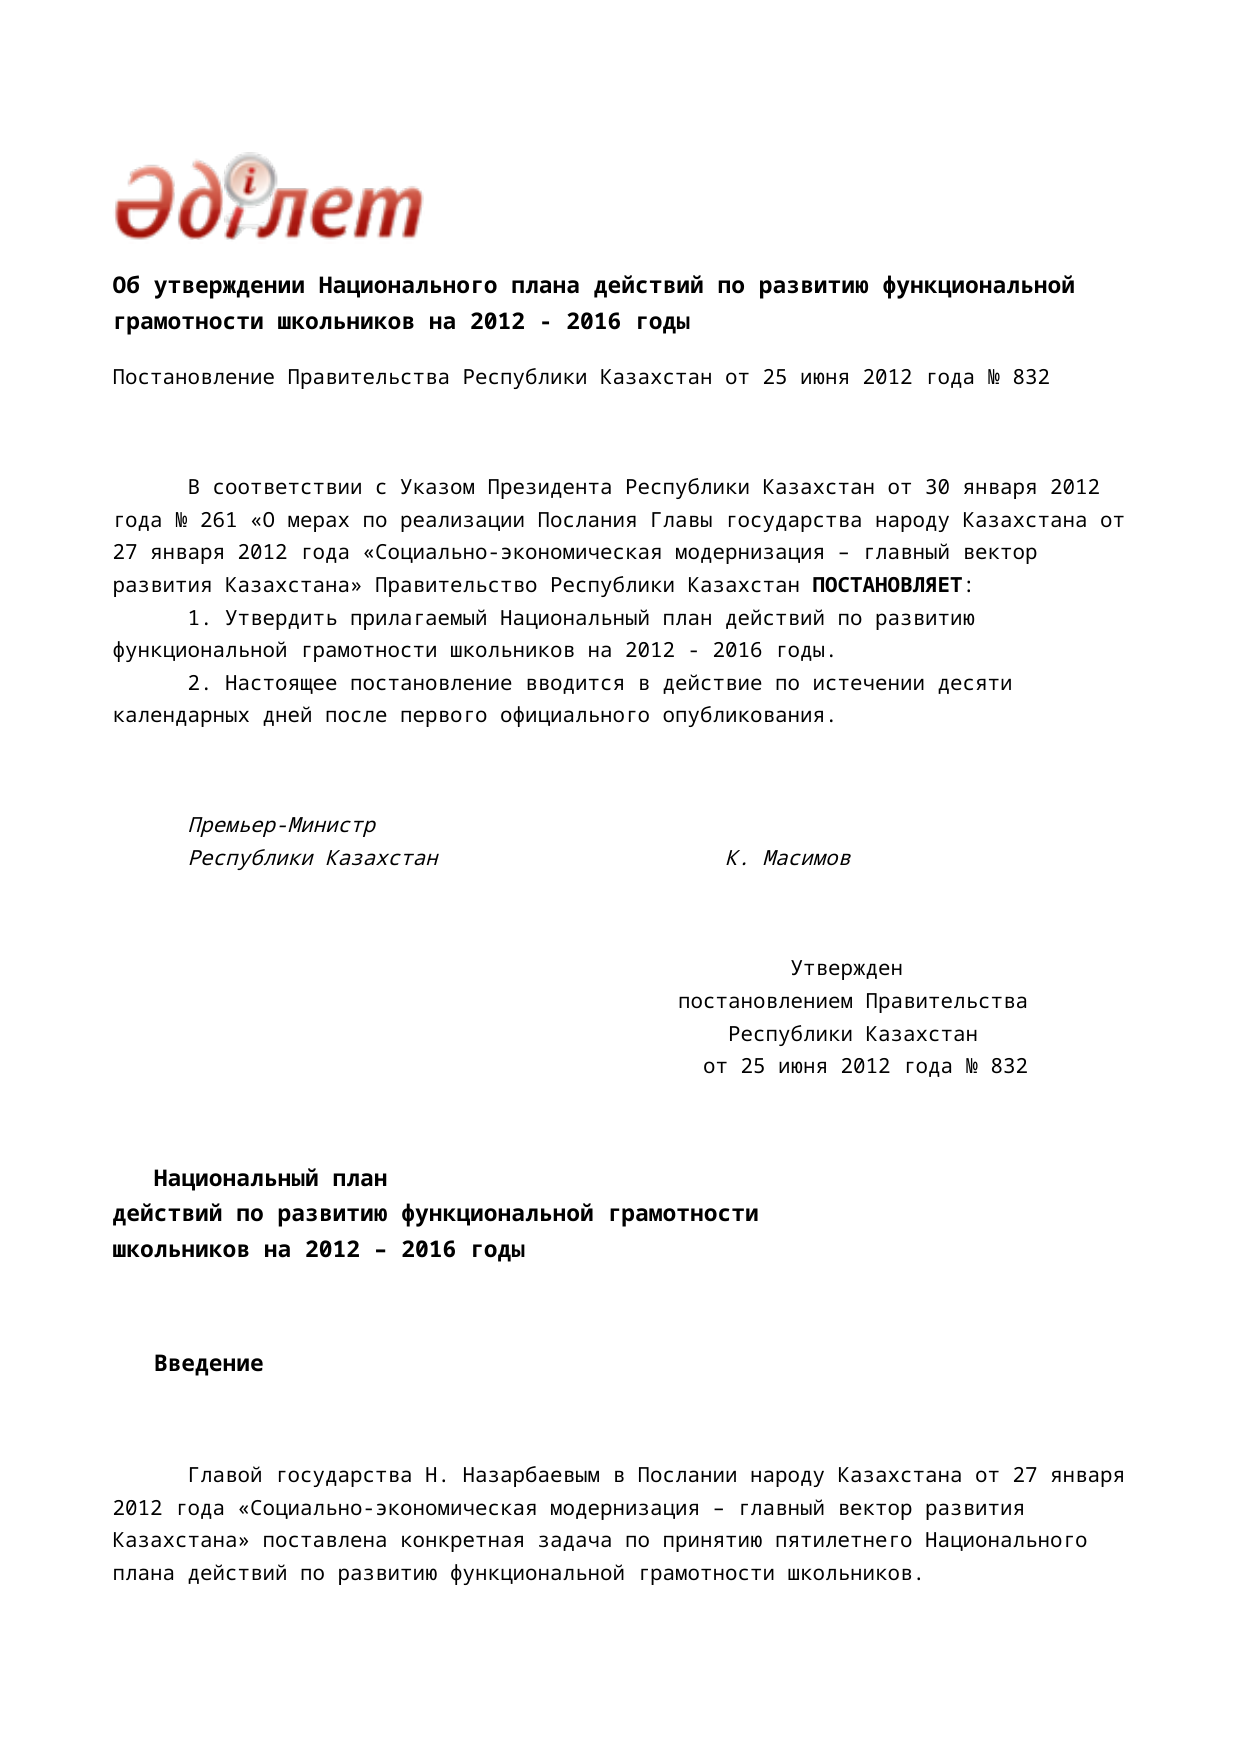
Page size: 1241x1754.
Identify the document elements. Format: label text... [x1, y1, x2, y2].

text Об утверждении Национального плана действий по развитию функциональной грамотности школьников на 2012 - 2016 годы [112, 269, 1128, 336]
text Премьер-Министр Республики Казахстан К. Масимов [112, 811, 1128, 872]
picture [112, 150, 426, 244]
text Постановление Правительства Республики Казахстан от 25 июня 2012 года № 832 [112, 362, 1128, 390]
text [112, 1460, 1128, 1587]
text В соответствии с Указом Президента Республики Казахстан от 30 января 2012 года № 261 «О мерах по реализации Послания Главы государства народу Казахстана от 27 января 2012 года «Социально-экономическая модернизация – главный вектор развития Казахстана» Правительство Республики Казахстан ПОСТАНОВЛЯЕТ: 1. Утвердить прилагаемый Национальный план действий по развитию функциональной грамотности школьников на 2012 - 2016 годы. 2. Настоящее постановление вводится в действие по истечении десяти календарных дней после первого официального опубликования. [112, 472, 1128, 729]
text Введение [112, 1347, 1128, 1378]
text Национальный план действий по развитию функциональной грамотности школьников на 2012 – 2016 годы [112, 1161, 1128, 1264]
text Утвержден постановлением Правительства Республики Казахстан от 25 июня 2012 года № 832 [112, 953, 1128, 1080]
